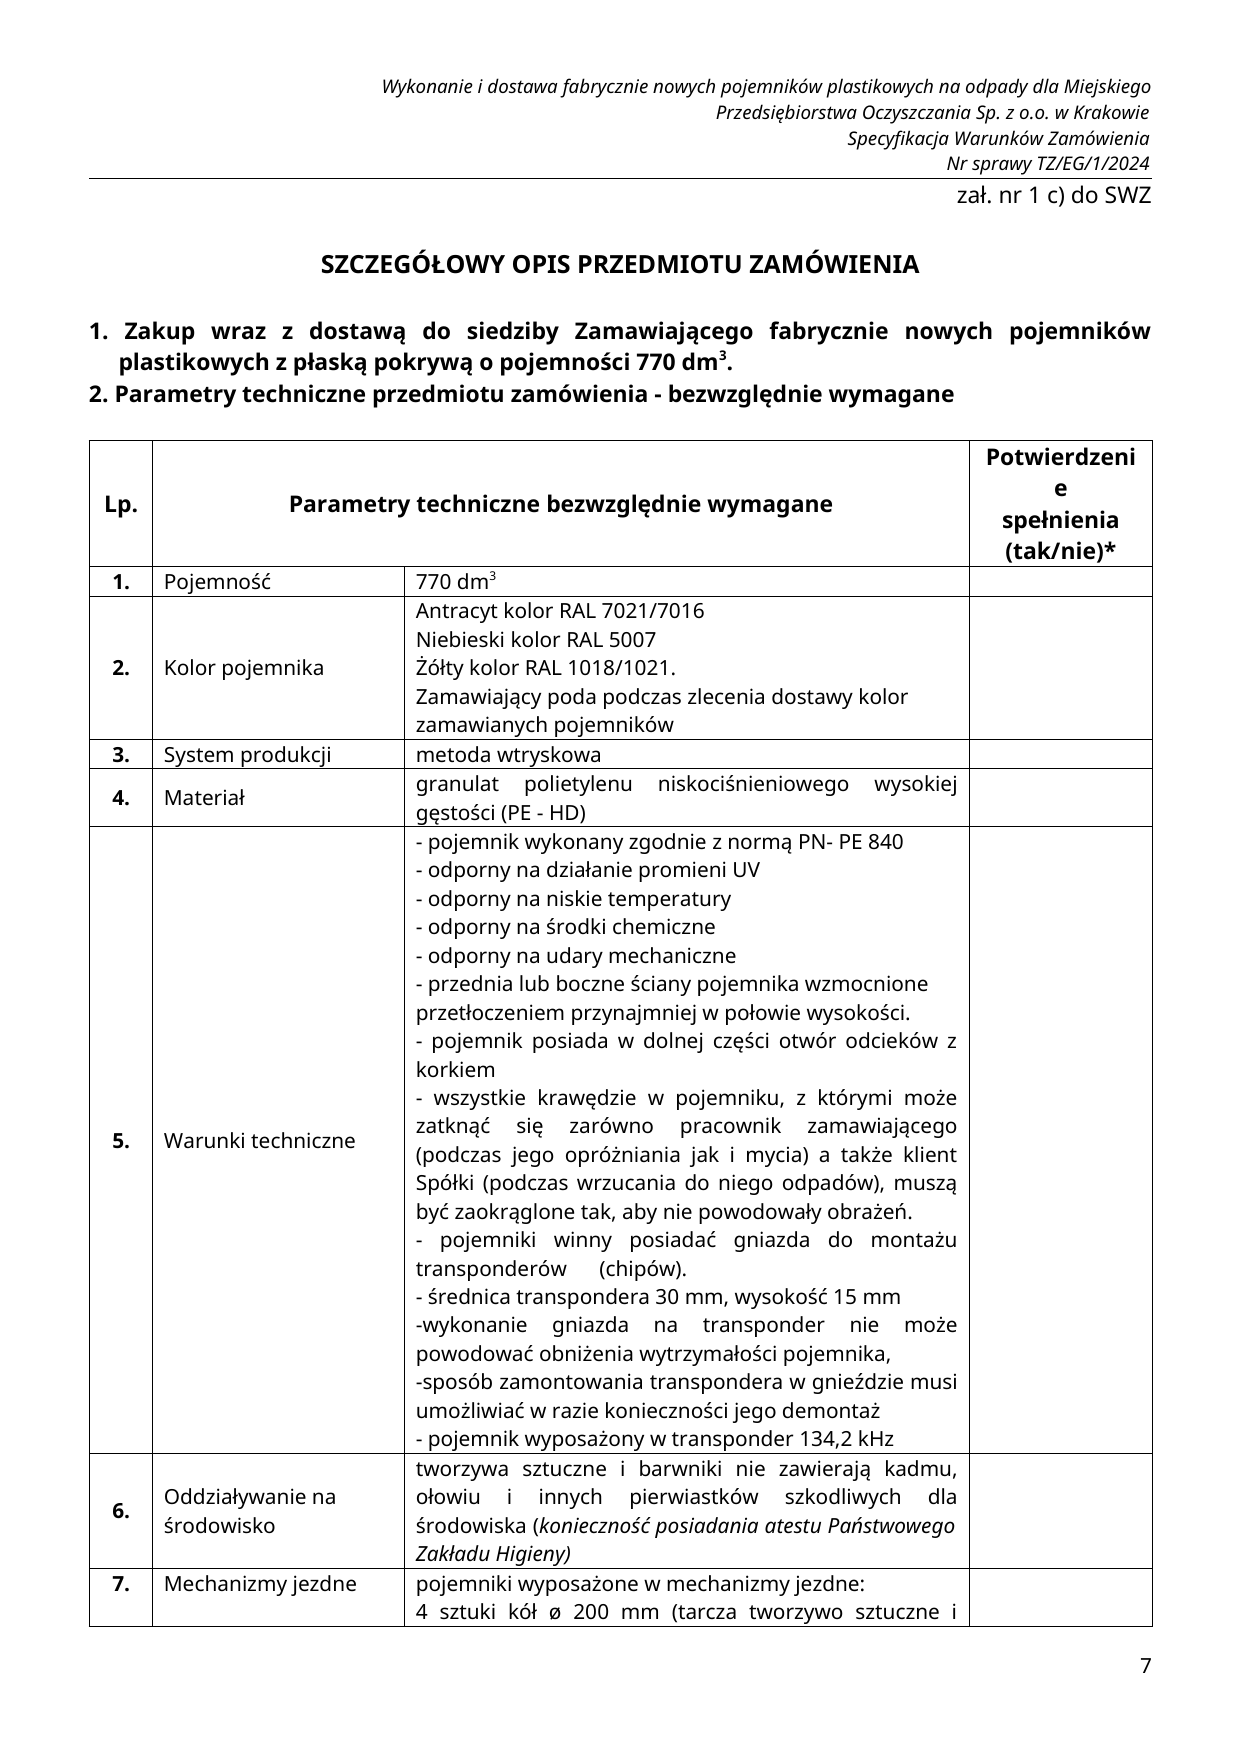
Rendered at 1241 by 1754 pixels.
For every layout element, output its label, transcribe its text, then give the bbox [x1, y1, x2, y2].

table_cell - pojemnik wykonany zgodnie z normą PN- PE 840 - odporny na działanie promieni UV - odporny na niskie temperatury - odporny na środki chemiczne - odporny na udary mechaniczne - przednia lub boczne ściany pojemnika wzmocnione przetłoczeniem przynajmniej w połowie wysokości. - pojemnik posiada w dolnej części otwór odcieków z korkiem - wszystkie krawędzie w pojemniku, z którymi może zatknąć się zarówno pracownik zamawiającego (podczas jego opróżniania jak i mycia) a także klient Spółki (podczas wrzucania do niego odpadów), muszą być zaokrąglone tak, aby nie powodowały obrażeń. - pojemniki winny posiadać gniazda do montażu transponderów (chipów). - średnica transpondera 30 mm, wysokość 15 mm -wykonanie gniazda na transponder nie może powodować obniżenia wytrzymałości pojemnika, -sposób zamontowania transpondera w gnieździe musi umożliwiać w razie konieczności jego demontaż - pojemnik wyposażony w transponder 134,2 kHz [405, 827, 969, 1453]
table_cell Oddziaływanie na środowisko [153, 1454, 404, 1568]
table_cell System produkcji [153, 740, 404, 768]
text 1. Zakup wraz z dostawą do siedziby Zamawiającego fabrycznie nowych pojemników plastikowych z płaską pokrywą o pojemności 770 dm3. [89, 315, 1152, 377]
text 2. Parametry techniczne przedmiotu zamówienia - bezwzględnie wymagane [89, 377, 1152, 409]
table_cell granulat polietylenu niskociśnieniowego wysokiej gęstości (PE - HD) [405, 769, 969, 826]
table_cell Materiał [153, 769, 404, 826]
table_cell 5. [90, 827, 152, 1453]
table_header Parametry techniczne bezwzględnie wymagane [153, 441, 969, 566]
table_cell 770 dm3 [405, 567, 969, 596]
table_cell [970, 769, 1152, 826]
table_cell Kolor pojemnika [153, 597, 404, 739]
table_cell Antracyt kolor RAL 7021/7016 Niebieski kolor RAL 5007 Żółty kolor RAL 1018/1021. Zamawiający poda podczas zlecenia dostawy kolor zamawianych pojemników [405, 597, 969, 739]
table_cell [970, 567, 1152, 596]
table_cell 1. [90, 567, 152, 596]
table_cell metoda wtryskowa [405, 740, 969, 768]
table_cell tworzywa sztuczne i barwniki nie zawierają kadmu, ołowiu i innych pierwiastków szkodliwych dla środowiska (konieczność posiadania atestu Państwowego Zakładu Higieny) [405, 1454, 969, 1568]
table_cell Mechanizmy jezdne [153, 1569, 404, 1626]
table_cell [970, 1569, 1152, 1626]
table_cell Pojemność [153, 567, 404, 596]
table_cell 7. [90, 1569, 152, 1626]
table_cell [405, 1569, 969, 1626]
table_cell 6. [90, 1454, 152, 1568]
table_cell [970, 597, 1152, 739]
table_cell 4. [90, 769, 152, 826]
table_header Lp. [90, 441, 152, 566]
text zał. nr 1 c) do SWZ [89, 179, 1152, 210]
table_header Potwierdzenie spełnienia (tak/nie)* [970, 441, 1152, 566]
table_cell [970, 827, 1152, 1453]
table_cell Warunki techniczne [153, 827, 404, 1453]
table_cell 2. [90, 597, 152, 739]
table_cell [970, 1454, 1152, 1568]
text SZCZEGÓŁOWY OPIS PRZEDMIOTU ZAMÓWIENIA [89, 247, 1152, 281]
table_cell 3. [90, 740, 152, 768]
table_cell [970, 740, 1152, 768]
